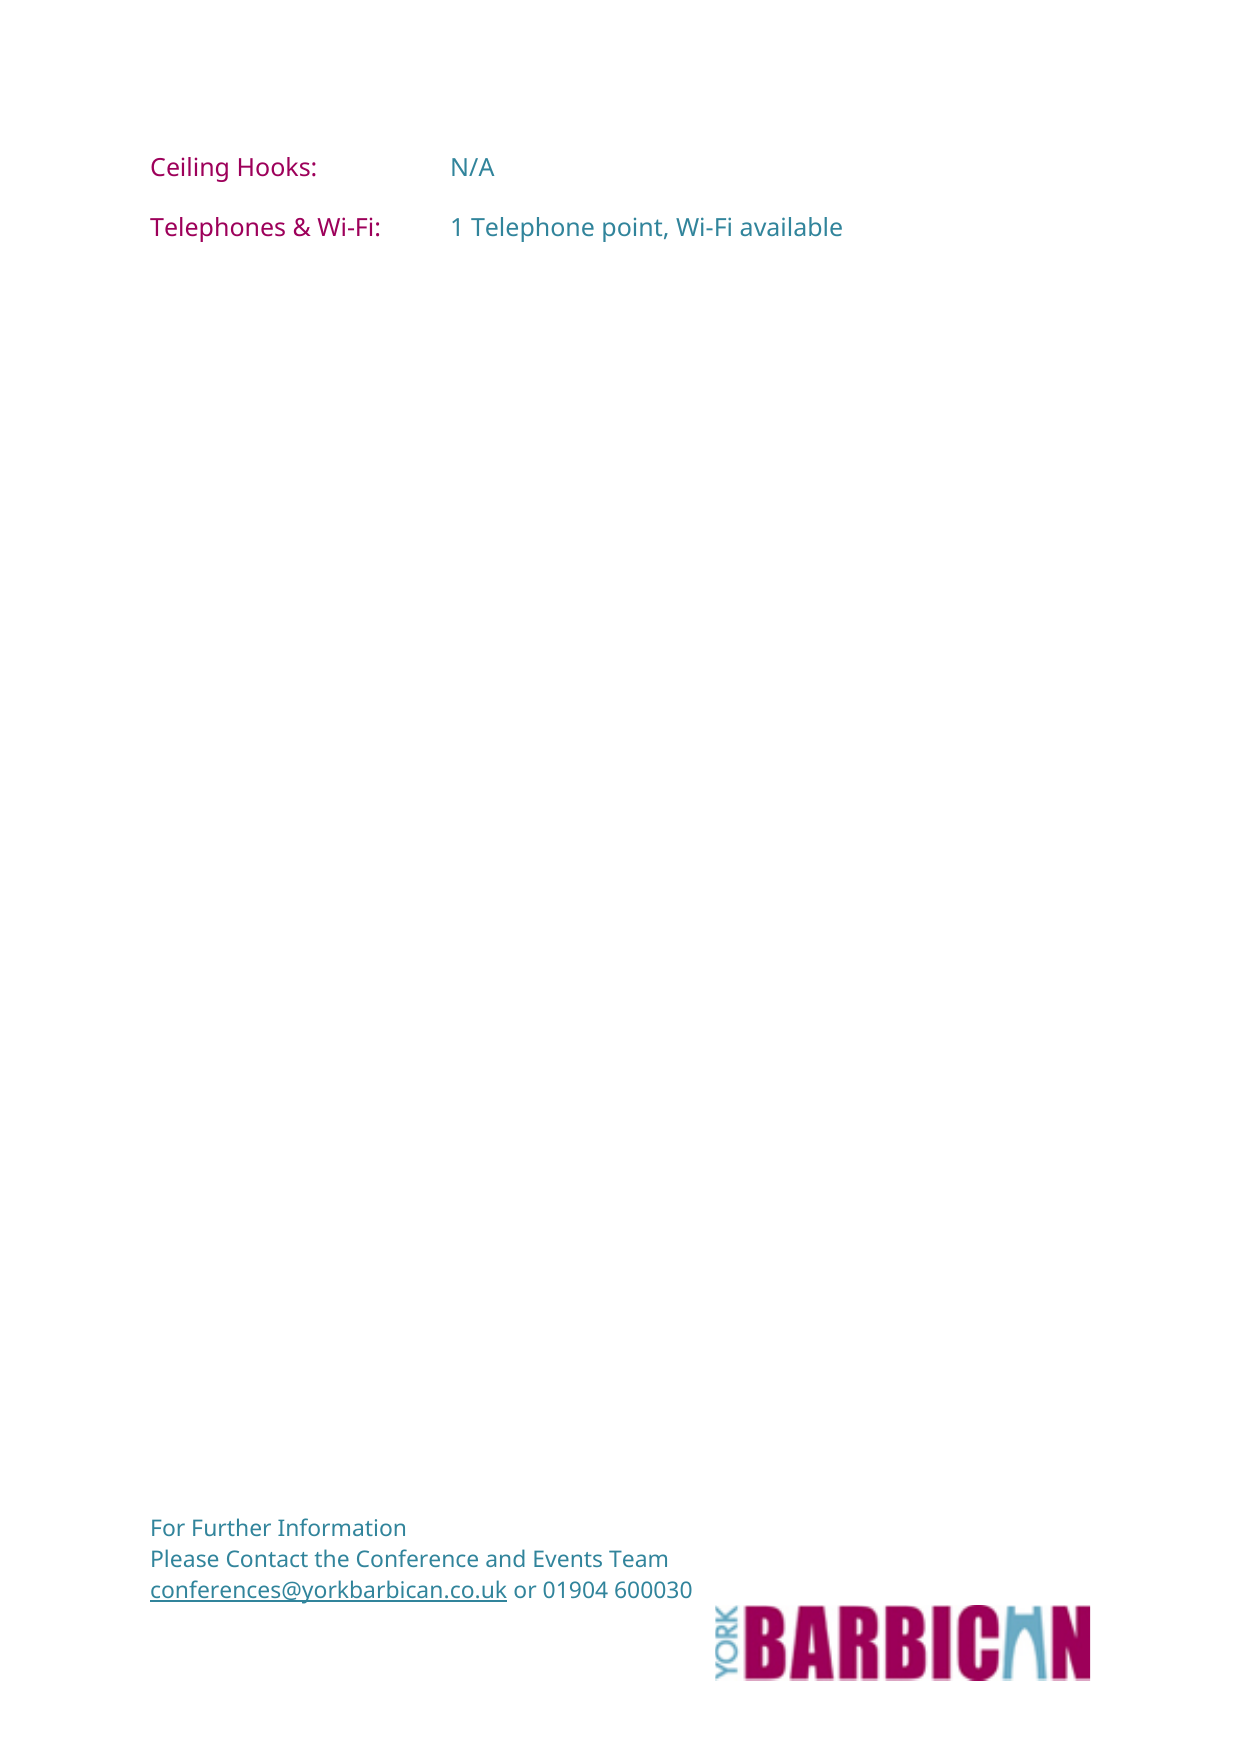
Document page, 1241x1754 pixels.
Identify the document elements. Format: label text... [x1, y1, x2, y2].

text Ceiling Hooks: N/A [150, 150, 1090, 184]
picture [715, 1605, 1091, 1681]
text Telephones & Wi-Fi: 1 Telephone point, Wi-Fi available [150, 210, 1090, 244]
